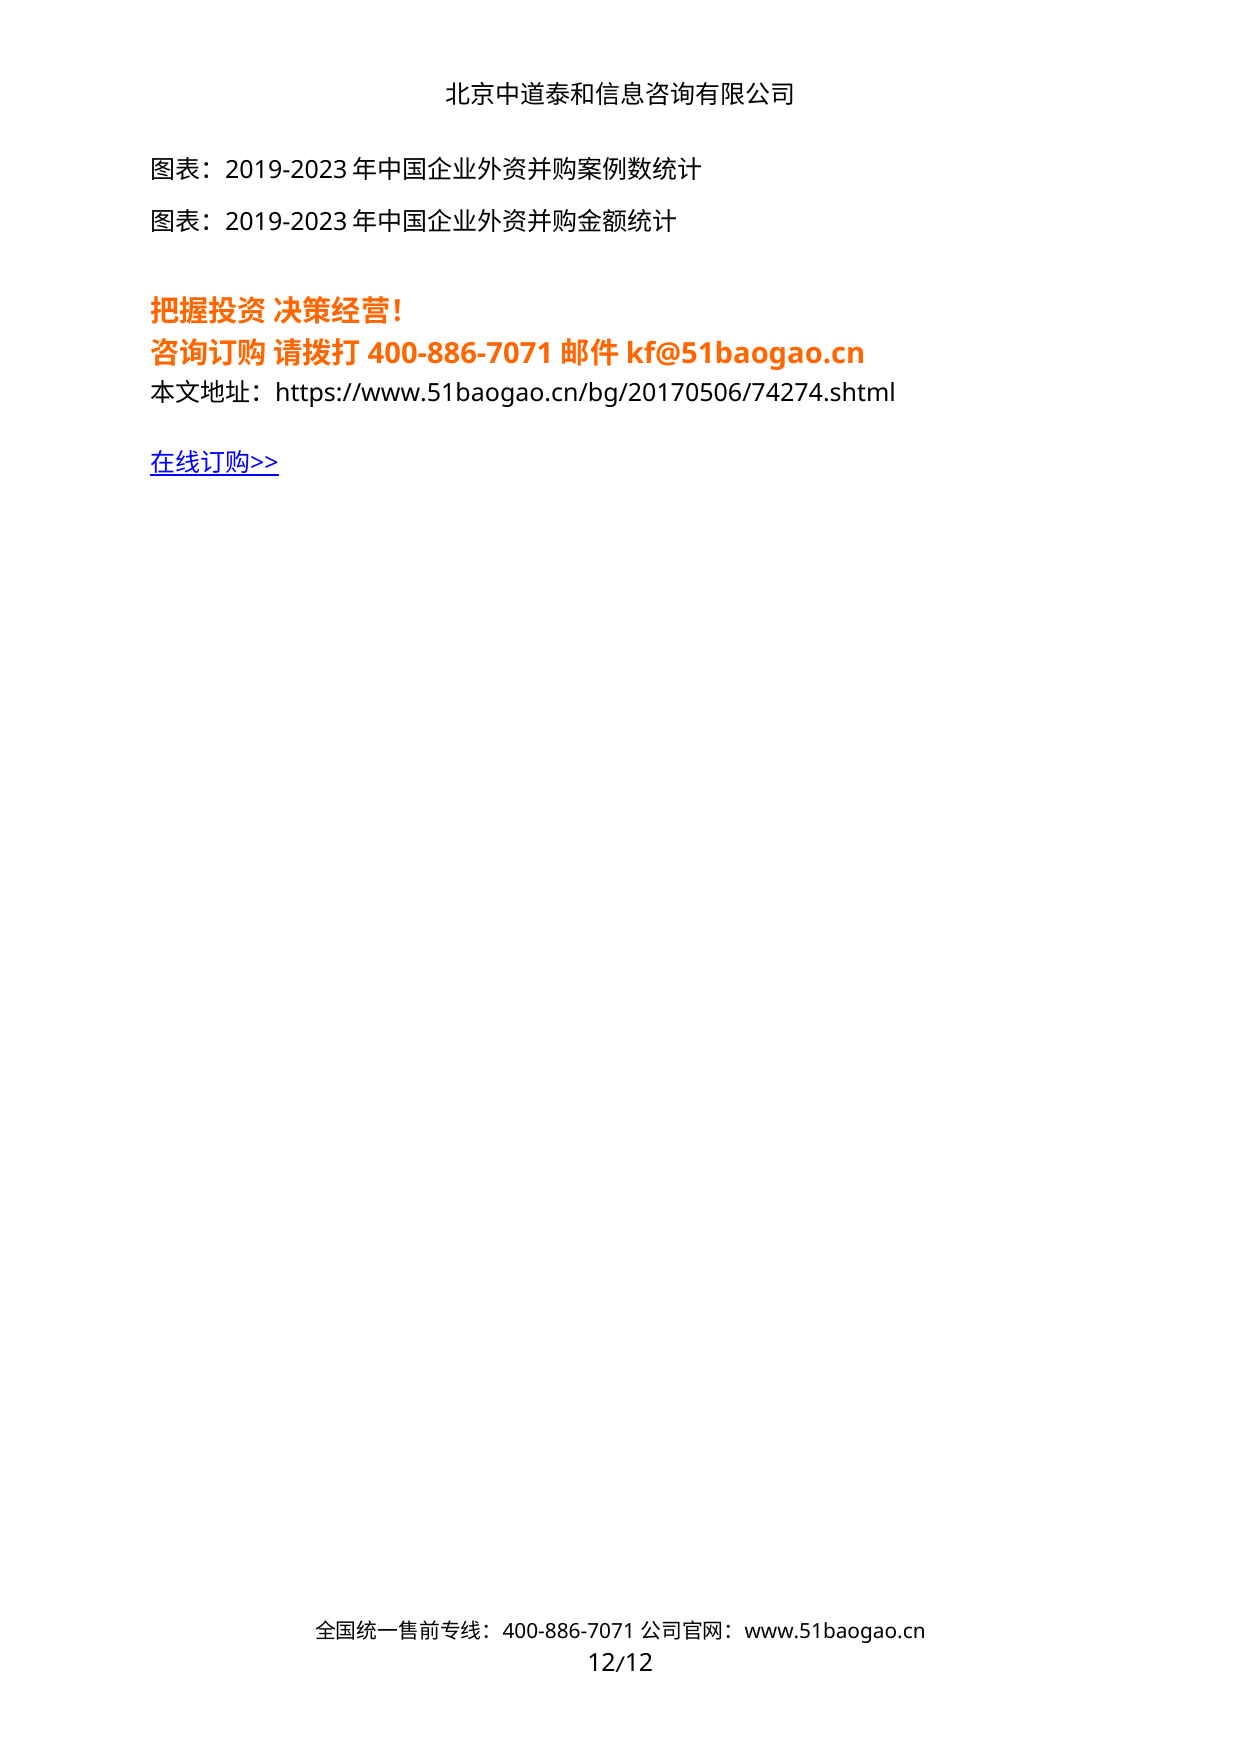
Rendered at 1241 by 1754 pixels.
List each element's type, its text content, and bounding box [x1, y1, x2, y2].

text 图表：2019-2023年中国企业外资并购金额统计 [150, 202, 1090, 238]
text 把握投资 决策经营！咨询订购 请拨打 400-886-7071 邮件 kf@51baogao.cn本文地址：https://www.51baogao.cn/bg/20170506/74274.shtml [150, 254, 1090, 409]
text 在线订购>> [150, 409, 1090, 479]
text 图表：2019-2023年中国企业外资并购案例数统计 [150, 150, 1090, 186]
